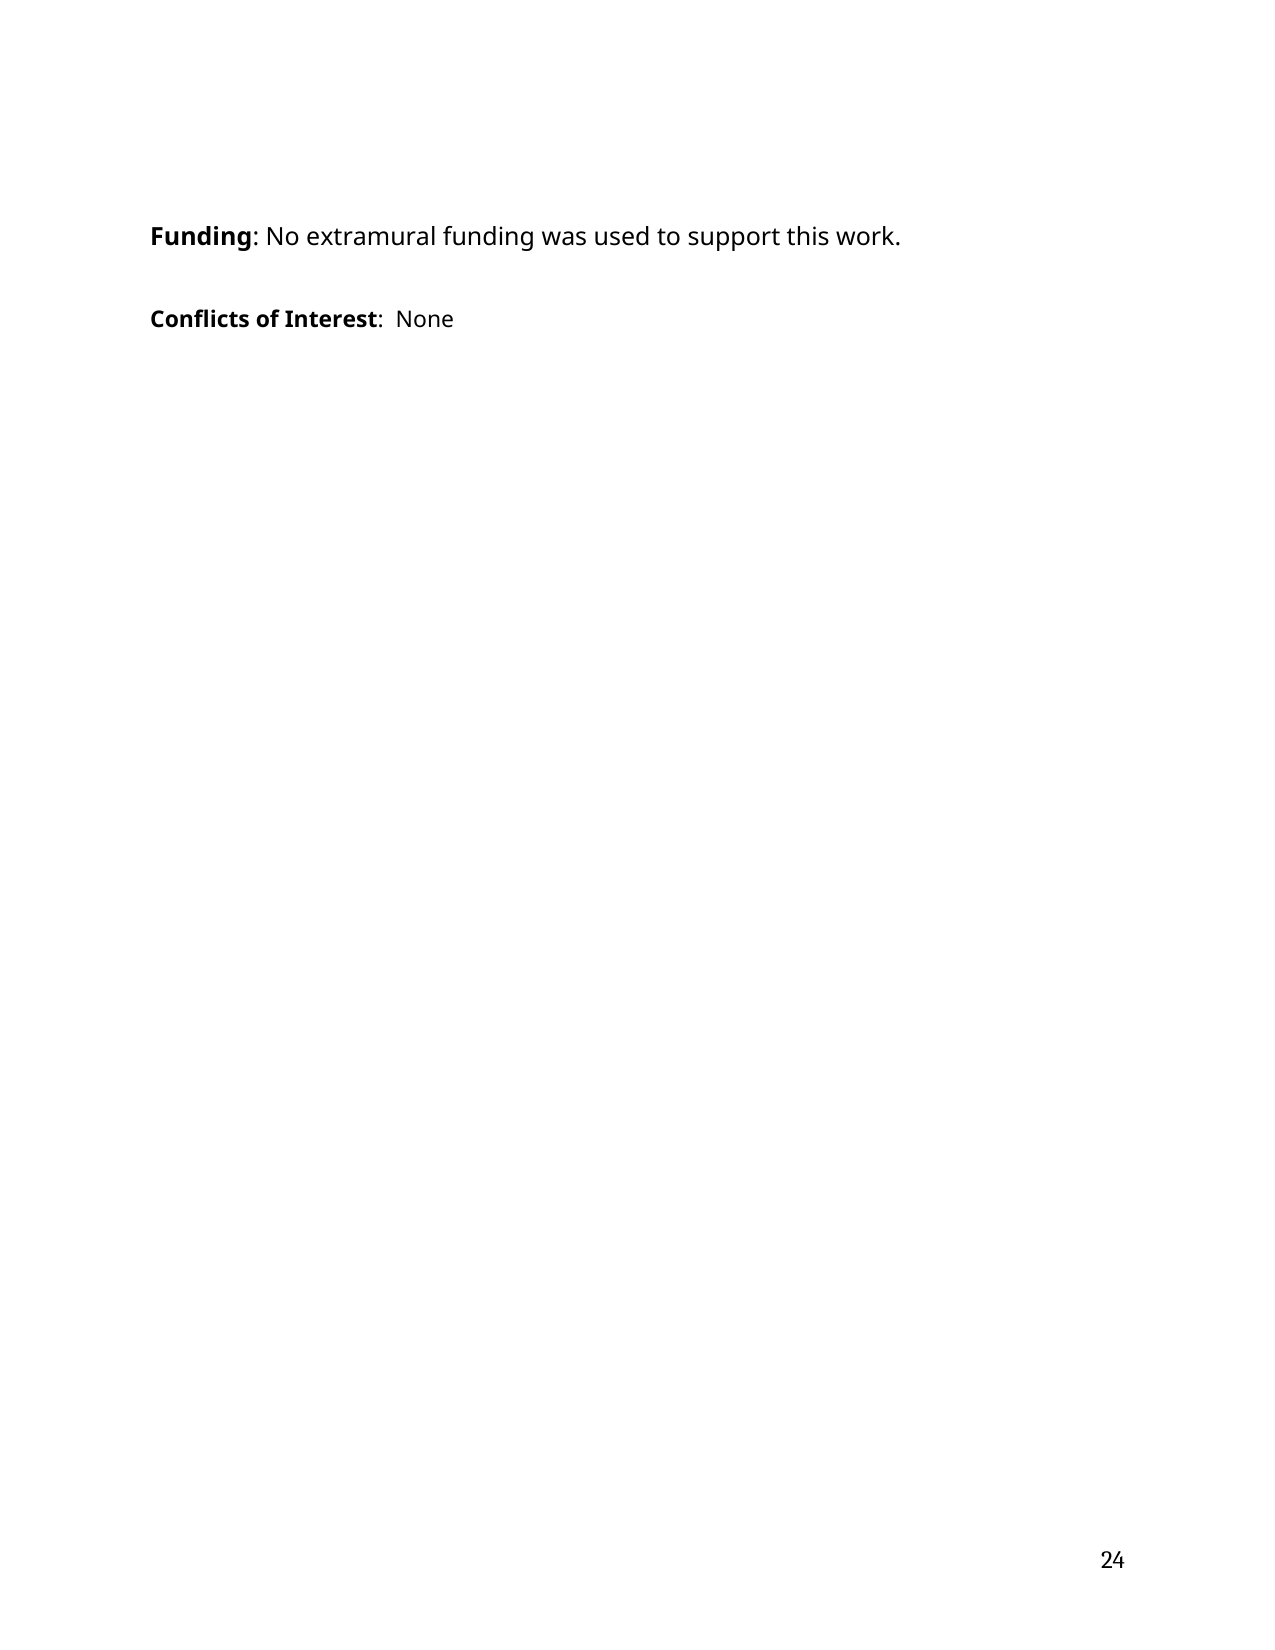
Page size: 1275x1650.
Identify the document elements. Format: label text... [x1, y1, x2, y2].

text Funding: No extramural funding was used to support this work. [150, 218, 1125, 252]
text Conflicts of Interest: None [150, 303, 1125, 334]
